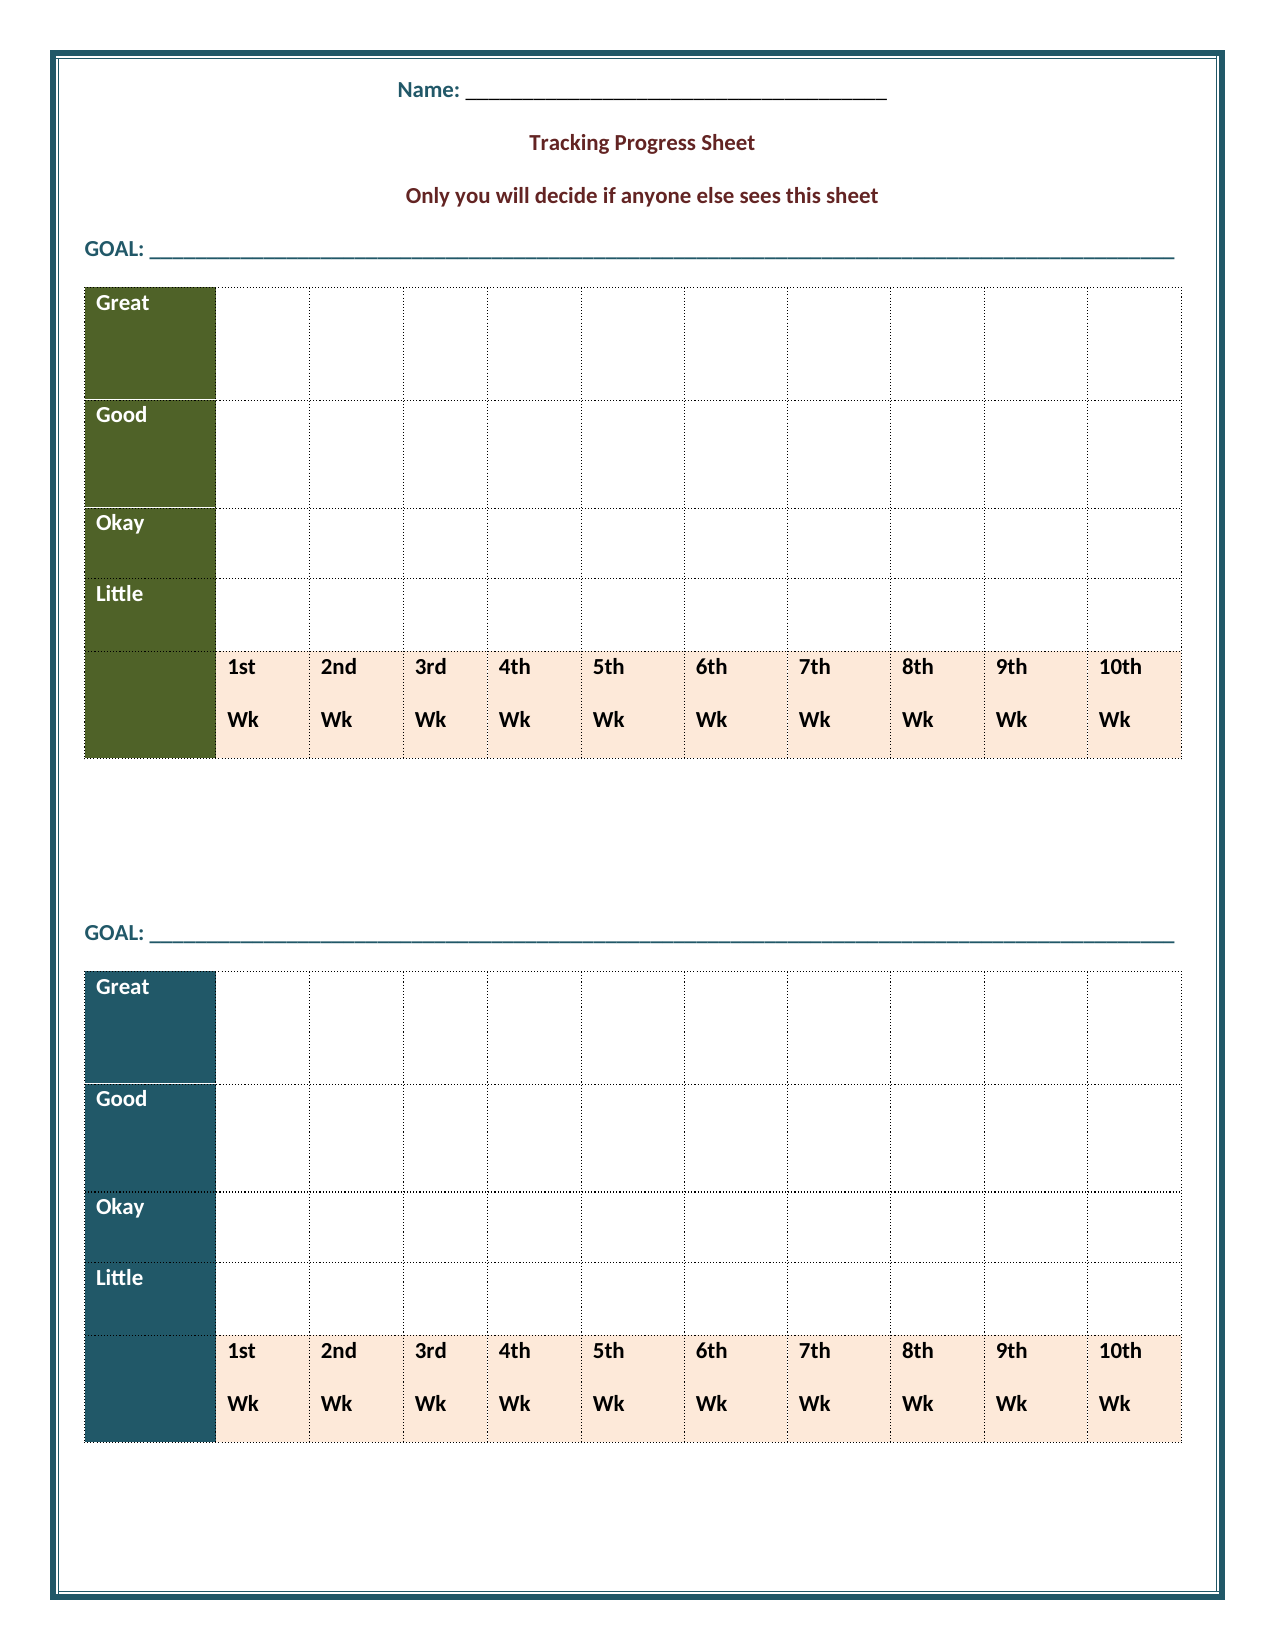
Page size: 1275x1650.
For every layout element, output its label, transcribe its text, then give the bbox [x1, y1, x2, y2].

table_cell 4th Wk [488, 651, 581, 758]
table_cell Good [85, 400, 216, 507]
table_cell [309, 1262, 403, 1335]
table_cell 10th Wk [1088, 1335, 1181, 1442]
table_cell 7th Wk [788, 1335, 891, 1442]
table_cell [309, 1084, 403, 1191]
table_cell 1st Wk [216, 651, 309, 758]
table_cell [1088, 578, 1181, 651]
table_cell [403, 1084, 487, 1191]
table_cell [1088, 1084, 1181, 1191]
table_cell [684, 508, 787, 578]
table_cell [309, 1191, 403, 1262]
table_header [1088, 971, 1181, 1083]
table_cell [403, 1262, 487, 1335]
table_cell [788, 1084, 891, 1191]
table_cell [581, 578, 684, 651]
table_cell [309, 508, 403, 578]
table_cell [788, 508, 891, 578]
table_cell [488, 1084, 581, 1191]
table_cell [684, 1262, 787, 1335]
table_cell [788, 1191, 891, 1262]
table_header [684, 971, 787, 1083]
table_cell [684, 1084, 787, 1191]
table_header [216, 287, 309, 399]
table_cell Okay [85, 1191, 216, 1262]
table_cell 4th Wk [488, 1335, 581, 1442]
table_cell [309, 400, 403, 507]
table_cell [984, 578, 1087, 651]
table_header [403, 287, 487, 399]
text Only you will decide if anyone else sees this sheet [84, 181, 1200, 209]
table_cell [216, 578, 309, 651]
table_cell [984, 508, 1087, 578]
table_cell Little [85, 1262, 216, 1335]
table_header [403, 971, 487, 1083]
text Name: _____________________________________ [84, 75, 1200, 103]
table_cell 9th Wk [984, 651, 1087, 758]
table_cell Good [85, 1084, 216, 1191]
table_cell [488, 578, 581, 651]
table_cell [788, 578, 891, 651]
table_header [891, 971, 984, 1083]
table_cell [891, 508, 984, 578]
table_cell [891, 578, 984, 651]
table_cell [581, 1191, 684, 1262]
table_cell [85, 1335, 216, 1442]
table_cell [684, 1191, 787, 1262]
table_cell 6th Wk [684, 1335, 787, 1442]
text GOAL: __________________________________________________________________________________________ [84, 234, 1200, 262]
table_cell [216, 1084, 309, 1191]
table_cell [581, 1262, 684, 1335]
table_cell [216, 1262, 309, 1335]
table_cell 1st Wk [216, 1335, 309, 1442]
table_cell [488, 1262, 581, 1335]
table_header [309, 971, 403, 1083]
table_cell [1088, 508, 1181, 578]
table_cell [216, 508, 309, 578]
table_header [984, 287, 1087, 399]
table_header [488, 971, 581, 1083]
table_cell [1088, 1191, 1181, 1262]
table_header [216, 971, 309, 1083]
table_cell [891, 1262, 984, 1335]
table_header [1088, 287, 1181, 399]
table_cell 5th Wk [581, 651, 684, 758]
text Tracking Progress Sheet [84, 128, 1200, 156]
table_cell [984, 1191, 1087, 1262]
table_header [788, 287, 891, 399]
table_header [488, 287, 581, 399]
table_cell [216, 1191, 309, 1262]
table_cell [581, 508, 684, 578]
table_cell [788, 1262, 891, 1335]
table_cell [891, 400, 984, 507]
table_cell [488, 400, 581, 507]
table_cell 6th Wk [684, 651, 787, 758]
table_cell [684, 400, 787, 507]
table_cell Little [85, 578, 216, 651]
table_header [788, 971, 891, 1083]
table_cell 8th Wk [891, 1335, 984, 1442]
table_cell [891, 1084, 984, 1191]
table_cell 2nd Wk [309, 1335, 403, 1442]
table_cell [788, 400, 891, 507]
table_header [891, 287, 984, 399]
table_cell [1088, 1262, 1181, 1335]
table_header [684, 287, 787, 399]
table_cell [403, 400, 487, 507]
table_cell 3rd Wk [403, 1335, 487, 1442]
table_cell [984, 1262, 1087, 1335]
table_cell [403, 578, 487, 651]
table_header [309, 287, 403, 399]
table_cell [581, 400, 684, 507]
table_cell 10th Wk [1088, 651, 1181, 758]
table_cell [488, 1191, 581, 1262]
table_cell 9th Wk [984, 1335, 1087, 1442]
table_header [984, 971, 1087, 1083]
table_header Great [85, 971, 216, 1083]
table_cell [891, 1191, 984, 1262]
table_cell [984, 1084, 1087, 1191]
table_cell [309, 578, 403, 651]
table_cell [403, 508, 487, 578]
table_cell 2nd Wk [309, 651, 403, 758]
table_cell 8th Wk [891, 651, 984, 758]
table_header [581, 287, 684, 399]
table_header Great [85, 287, 216, 399]
table_cell [1088, 400, 1181, 507]
table_header [581, 971, 684, 1083]
table_cell [984, 400, 1087, 507]
table_cell [403, 1191, 487, 1262]
table_cell 7th Wk [788, 651, 891, 758]
table_cell [216, 400, 309, 507]
table_cell Okay [85, 508, 216, 578]
table_cell [684, 578, 787, 651]
table_cell 5th Wk [581, 1335, 684, 1442]
table_cell 3rd Wk [403, 651, 487, 758]
table_cell [488, 508, 581, 578]
text GOAL: __________________________________________________________________________________________ [84, 918, 1200, 946]
table_cell [581, 1084, 684, 1191]
table_cell [85, 651, 216, 758]
